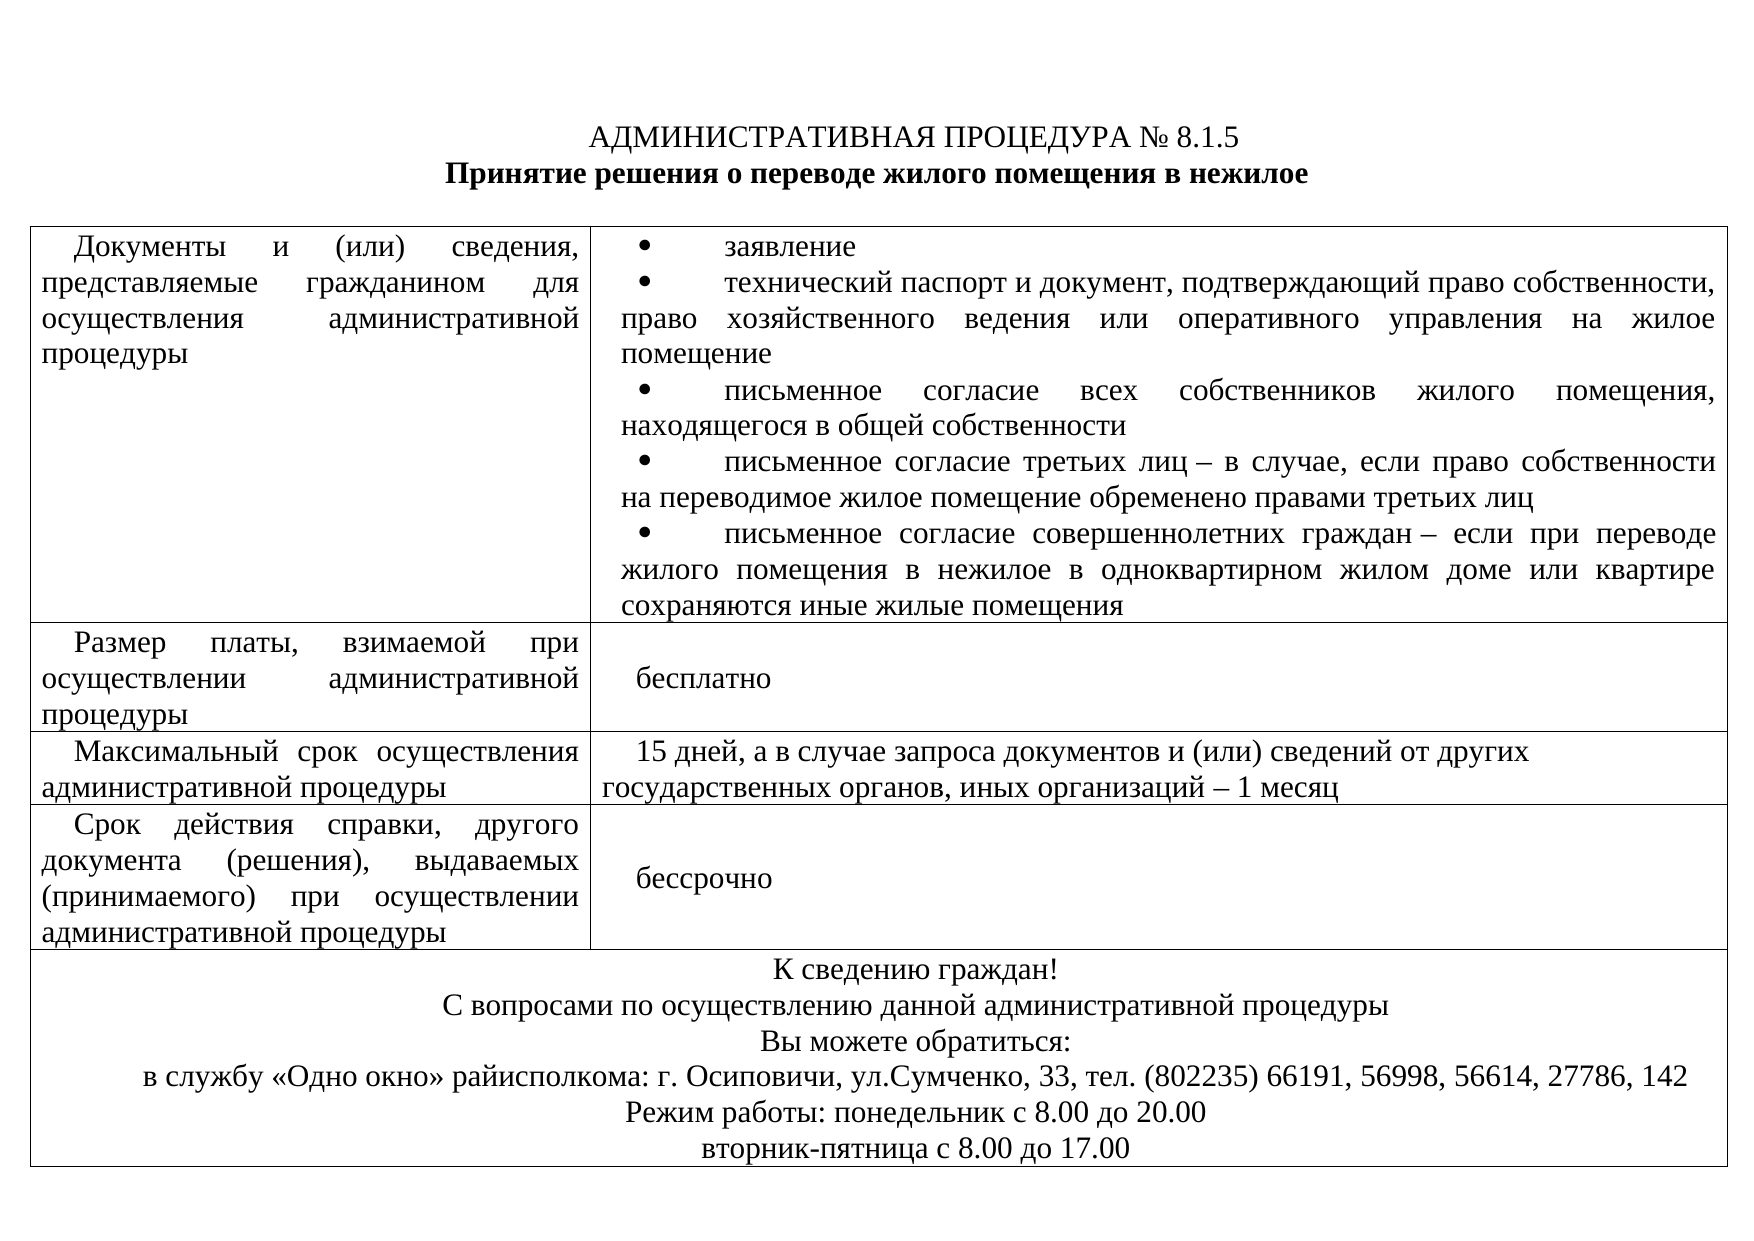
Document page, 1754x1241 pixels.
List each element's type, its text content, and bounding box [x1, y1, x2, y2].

text Принятие решения о переводе жилого помещения в нежилое [29, 154, 1724, 190]
table_cell Размер платы, взимаемой при осуществлении административной процедуры [31, 623, 590, 731]
table_header Документы и (или) сведения, представляемые гражданином для осуществления административной процедуры [31, 227, 590, 622]
table_cell 15 дней, а в случае запроса документов и (или) сведений от других государственных органов, иных организаций – 1 месяц [591, 732, 1727, 804]
table_cell Максимальный срок осуществления административной процедуры [31, 732, 590, 804]
text АДМИНИСТРАТИВНАЯ ПРОЦЕДУРА № 8.1.5 [29, 118, 1724, 154]
table_header заявление технический паспорт и документ, подтверждающий право собственности, право хозяйственного ведения или оперативного управления на жилое помещение письменное согласие всех собственников жилого помещения, находящегося в общей собственности письменное согласие третьих лиц – в случае, если право собственности на переводимое жилое помещение обременено правами третьих лиц письменное согласие совершеннолетних граждан – если при переводе жилого помещения в нежилое в одноквартирном жилом доме или квартире сохраняются иные жилые помещения [591, 227, 1727, 622]
table_cell Срок действия справки, другого документа (решения), выдаваемых (принимаемого) при осуществлении административной процедуры [31, 805, 590, 949]
table_cell бессрочно [591, 805, 1727, 949]
table_cell бесплатно [591, 623, 1727, 731]
table_cell К сведению граждан! С вопросами по осуществлению данной административной процедуры Вы можете обратиться: в службу «Одно окно» райисполкома: г. Осиповичи, ул.Сумченко, 33, тел. (802235) 66191, 56998, 56614, 27786, 142 Режим работы: понедельник с 8.00 до 20.00 вторник-пятница с 8.00 до 17.00 [31, 950, 1727, 1166]
